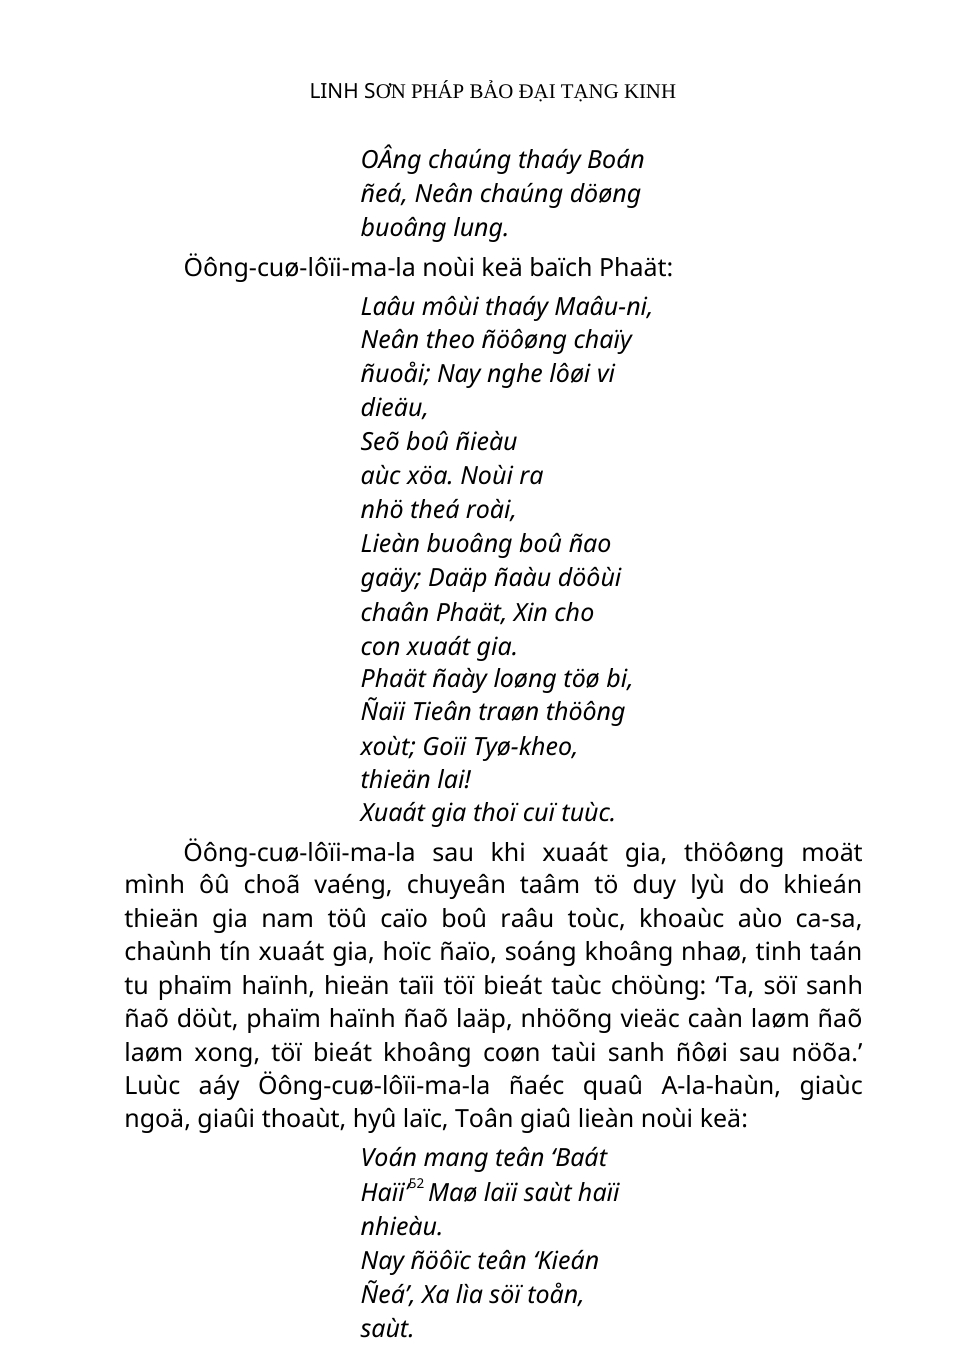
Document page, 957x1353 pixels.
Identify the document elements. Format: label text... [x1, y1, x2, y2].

text Laâu môùi thaáy Maâu-ni, [360, 290, 875, 322]
text OÂng chaúng thaáy Boán ñeá, Neân chaúng döøng buoâng lung. [360, 142, 656, 244]
text Öông-cuø-lôïi-ma-la noùi keä baïch Phaät: [183, 250, 875, 284]
text Lieàn buoâng boû ñao gaäy; Daäp ñaàu döôùi chaân Phaät, Xin cho con xuaát gia. [360, 526, 622, 662]
text Neân theo ñöôøng chaïy ñuoåi; Nay nghe lôøi vi dieäu, [360, 322, 640, 424]
text Seõ boû ñieàu aùc xöa. Noùi ra nhö theá roài, [360, 424, 555, 526]
text Ñaïi Tieân traøn thöông xoùt; Goïi Tyø-kheo, thieän lai! [360, 694, 627, 796]
text Nay ñöôïc teân ‘Kieán Ñeá’, Xa lìa söï toån, saùt. [360, 1243, 611, 1345]
text Xuaát gia thoï cuï tuùc. [360, 796, 875, 828]
text Voán mang teân ‘Baát Haïi’52 Maø laïi saùt haïi nhieàu. [360, 1140, 621, 1243]
text Öông-cuø-lôïi-ma-la sau khi xuaát gia, thöôøng moät mình ôû choã vaéng, chuyeân taâm tö duy lyù do khieán thieän gia nam töû caïo boû raâu toùc, khoaùc aùo ca-sa, chaùnh tín xuaát gia, hoïc ñaïo, soáng khoâng nhaø, tinh taán tu phaïm haïnh, hieän taïi töï bieát taùc chöùng: ‘Ta, söï sanh ñaõ döùt, phaïm haïnh ñaõ laäp, nhöõng vieäc caàn laøm ñaõ laøm xong, töï bieát khoâng coøn taùi sanh ñôøi sau nöõa.’ Luùc aáy Öông-cuø-lôïi-ma-la ñaéc quaû A-la-haùn, giaùc ngoä, giaûi thoaùt, hyû laïc, Toân giaû lieàn noùi keä: [124, 834, 863, 1135]
text Phaät ñaày loøng töø bi, [360, 662, 875, 694]
text LINH SƠN PHÁP BẢO ĐẠI TẠNG KINH [309, 77, 875, 105]
